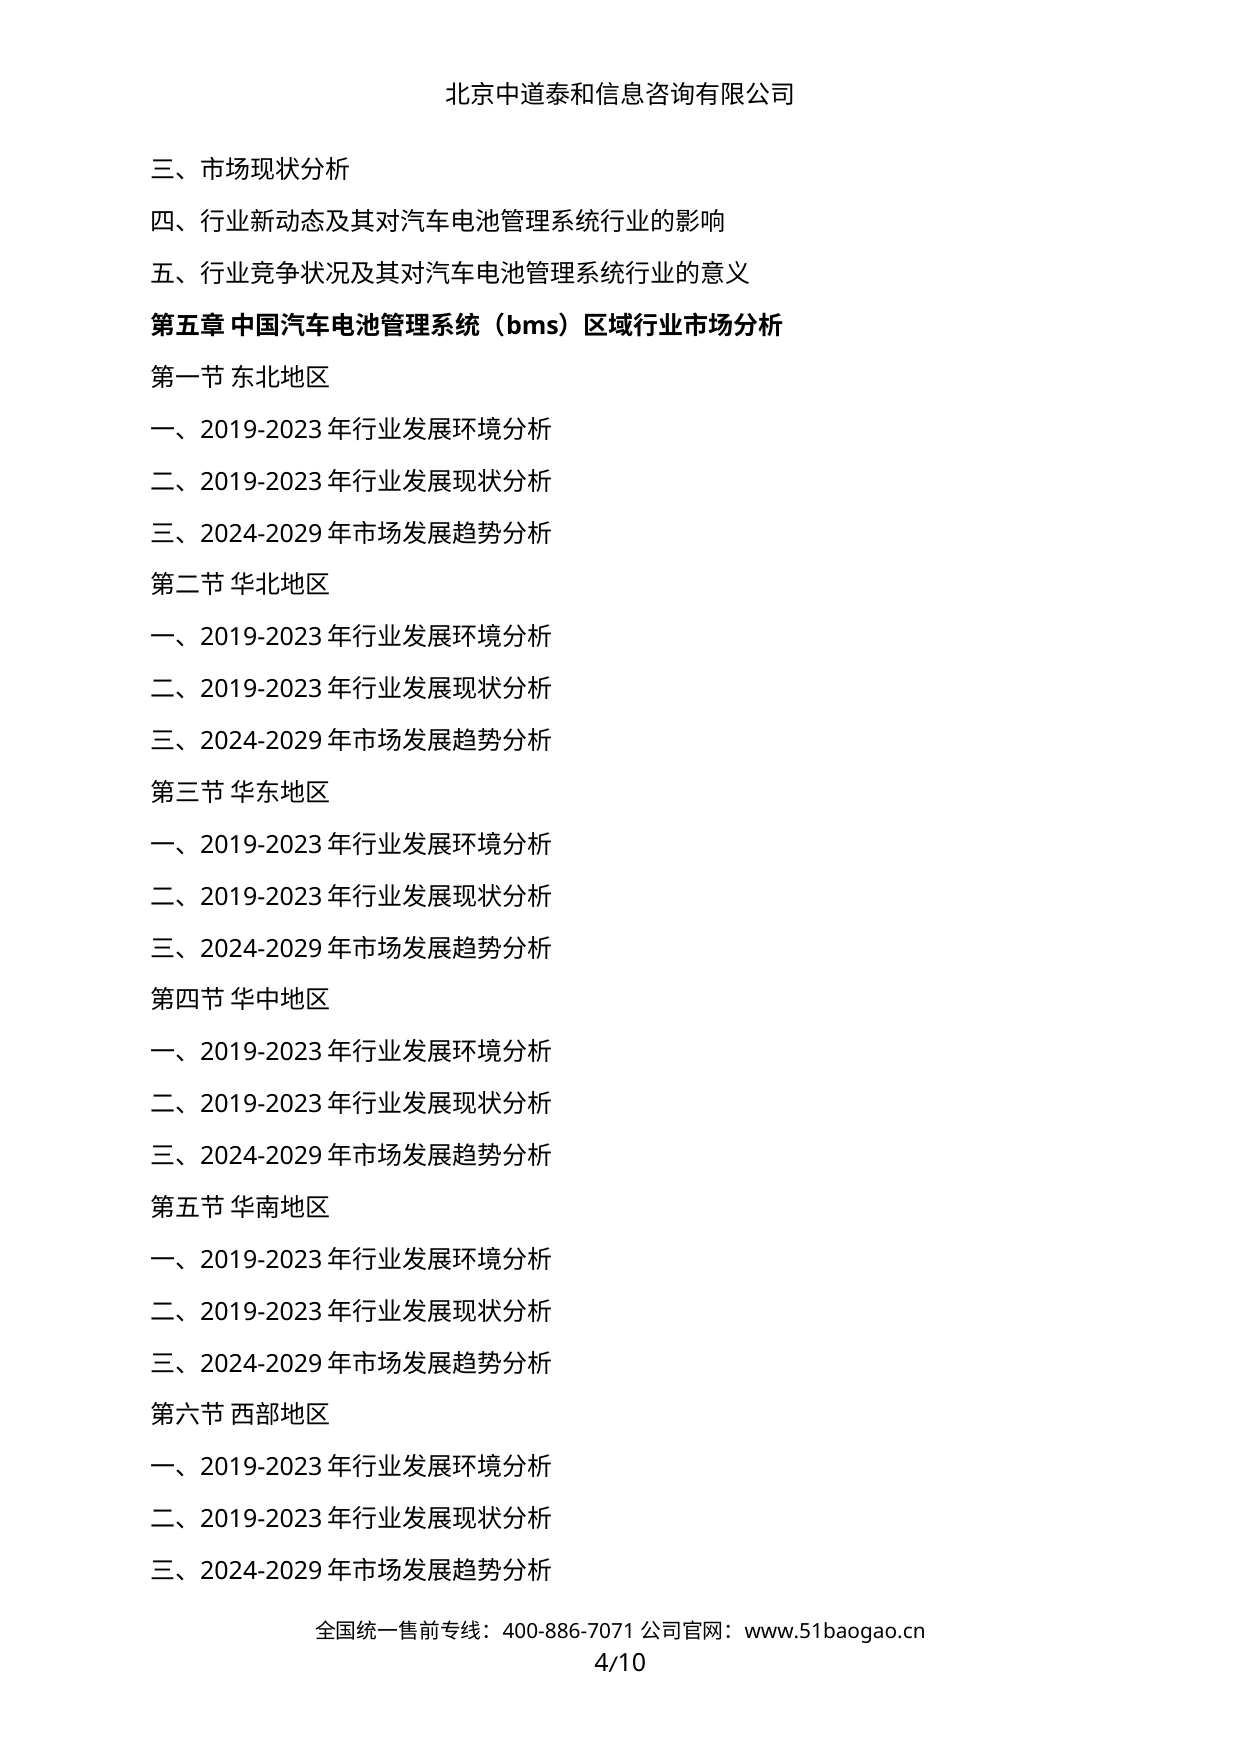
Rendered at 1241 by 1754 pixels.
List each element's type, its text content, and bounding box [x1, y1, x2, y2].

text 三、2024-2029年市场发展趋势分析 [150, 1551, 1090, 1587]
text 三、2024-2029年市场发展趋势分析 [150, 928, 1090, 964]
text 第三节 华东地区 [150, 772, 1090, 809]
text 二、2019-2023年行业发展现状分析 [150, 876, 1090, 912]
text 一、2019-2023年行业发展环境分析 [150, 617, 1090, 653]
text 第四节 华中地区 [150, 980, 1090, 1016]
text 一、2019-2023年行业发展环境分析 [150, 1447, 1090, 1483]
text 一、2019-2023年行业发展环境分析 [150, 1239, 1090, 1276]
text 一、2019-2023年行业发展环境分析 [150, 409, 1090, 446]
text 三、市场现状分析 [150, 150, 1090, 186]
text 第五章 中国汽车电池管理系统（bms）区域行业市场分析 [150, 306, 1090, 342]
text 二、2019-2023年行业发展现状分析 [150, 669, 1090, 705]
text 第五节 华南地区 [150, 1187, 1090, 1224]
text 四、行业新动态及其对汽车电池管理系统行业的影响 [150, 202, 1090, 238]
text 二、2019-2023年行业发展现状分析 [150, 461, 1090, 497]
text 二、2019-2023年行业发展现状分析 [150, 1499, 1090, 1535]
text 五、行业竞争状况及其对汽车电池管理系统行业的意义 [150, 254, 1090, 290]
text 二、2019-2023年行业发展现状分析 [150, 1291, 1090, 1327]
text 第六节 西部地区 [150, 1395, 1090, 1431]
text 三、2024-2029年市场发展趋势分析 [150, 1136, 1090, 1172]
text 第一节 东北地区 [150, 357, 1090, 394]
text 第二节 华北地区 [150, 565, 1090, 601]
text 三、2024-2029年市场发展趋势分析 [150, 513, 1090, 549]
text 一、2019-2023年行业发展环境分析 [150, 824, 1090, 861]
text 三、2024-2029年市场发展趋势分析 [150, 1343, 1090, 1379]
text 一、2019-2023年行业发展环境分析 [150, 1032, 1090, 1068]
text 二、2019-2023年行业发展现状分析 [150, 1084, 1090, 1120]
text 三、2024-2029年市场发展趋势分析 [150, 721, 1090, 757]
